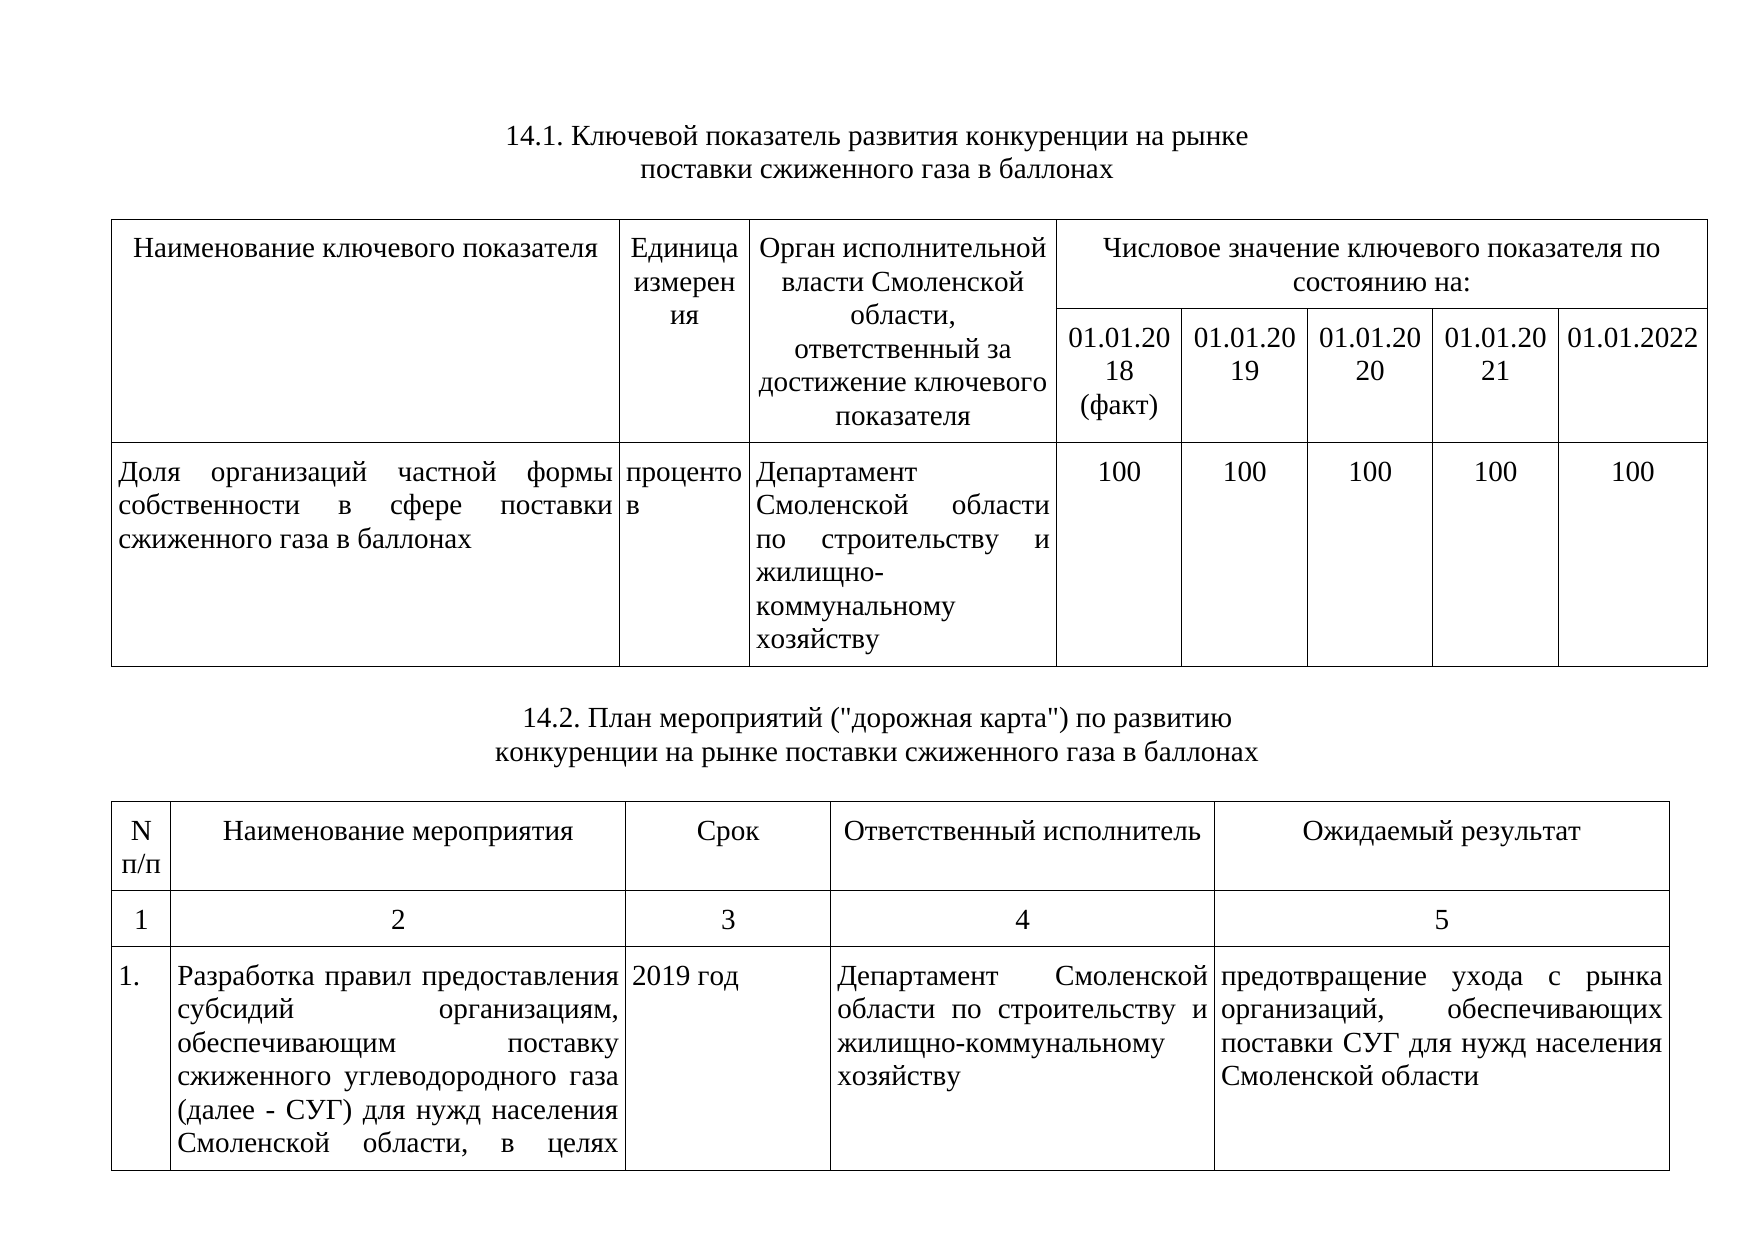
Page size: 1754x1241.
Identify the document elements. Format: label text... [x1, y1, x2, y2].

table_header Наименование ключевого показателя [112, 220, 619, 442]
table_cell 1. [112, 947, 170, 1170]
text поставки сжиженного газа в баллонах [118, 152, 1636, 185]
table_cell 01.01.2018 (факт) [1057, 309, 1181, 442]
table_cell 2 [171, 891, 625, 946]
table_header Наименование мероприятия [171, 802, 625, 890]
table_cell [1215, 947, 1669, 1170]
table_cell 4 [831, 891, 1214, 946]
table_cell Доля организаций частной формы собственности в сфере поставки сжиженного газа в баллонах [112, 443, 619, 666]
table_cell 01.01.2019 [1182, 309, 1307, 442]
table_header N п/п [112, 802, 170, 890]
table_header Числовое значение ключевого показателя по состоянию на: [1057, 220, 1707, 308]
table_cell 100 [1308, 443, 1432, 666]
table_header Ожидаемый результат [1215, 802, 1669, 890]
table_cell Департамент Смоленской области по строительству и жилищно-коммунальному хозяйству [750, 443, 1056, 666]
table_cell 01.01.2020 [1308, 309, 1432, 442]
table_header Ответственный исполнитель [831, 802, 1214, 890]
table_cell 01.01.2022 [1559, 309, 1707, 442]
table_cell 100 [1057, 443, 1181, 666]
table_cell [171, 947, 625, 1170]
table_cell процентов [620, 443, 749, 666]
table_header Орган исполнительной власти Смоленской области, ответственный за достижение ключевого показателя [750, 220, 1056, 442]
table_cell 3 [626, 891, 830, 946]
text конкуренции на рынке поставки сжиженного газа в баллонах [118, 734, 1636, 767]
text 14.1. Ключевой показатель развития конкуренции на рынке [118, 118, 1636, 152]
table_cell 5 [1215, 891, 1669, 946]
table_header Срок [626, 802, 830, 890]
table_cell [831, 947, 1214, 1170]
text 14.2. План мероприятий ("дорожная карта") по развитию [118, 700, 1636, 734]
table_cell 100 [1433, 443, 1558, 666]
table_cell 100 [1182, 443, 1307, 666]
table_cell 2019 год [626, 947, 830, 1170]
table_cell 1 [112, 891, 170, 946]
table_cell 01.01.2021 [1433, 309, 1558, 442]
table_header Единица измерения [620, 220, 749, 442]
table_cell 100 [1559, 443, 1707, 666]
